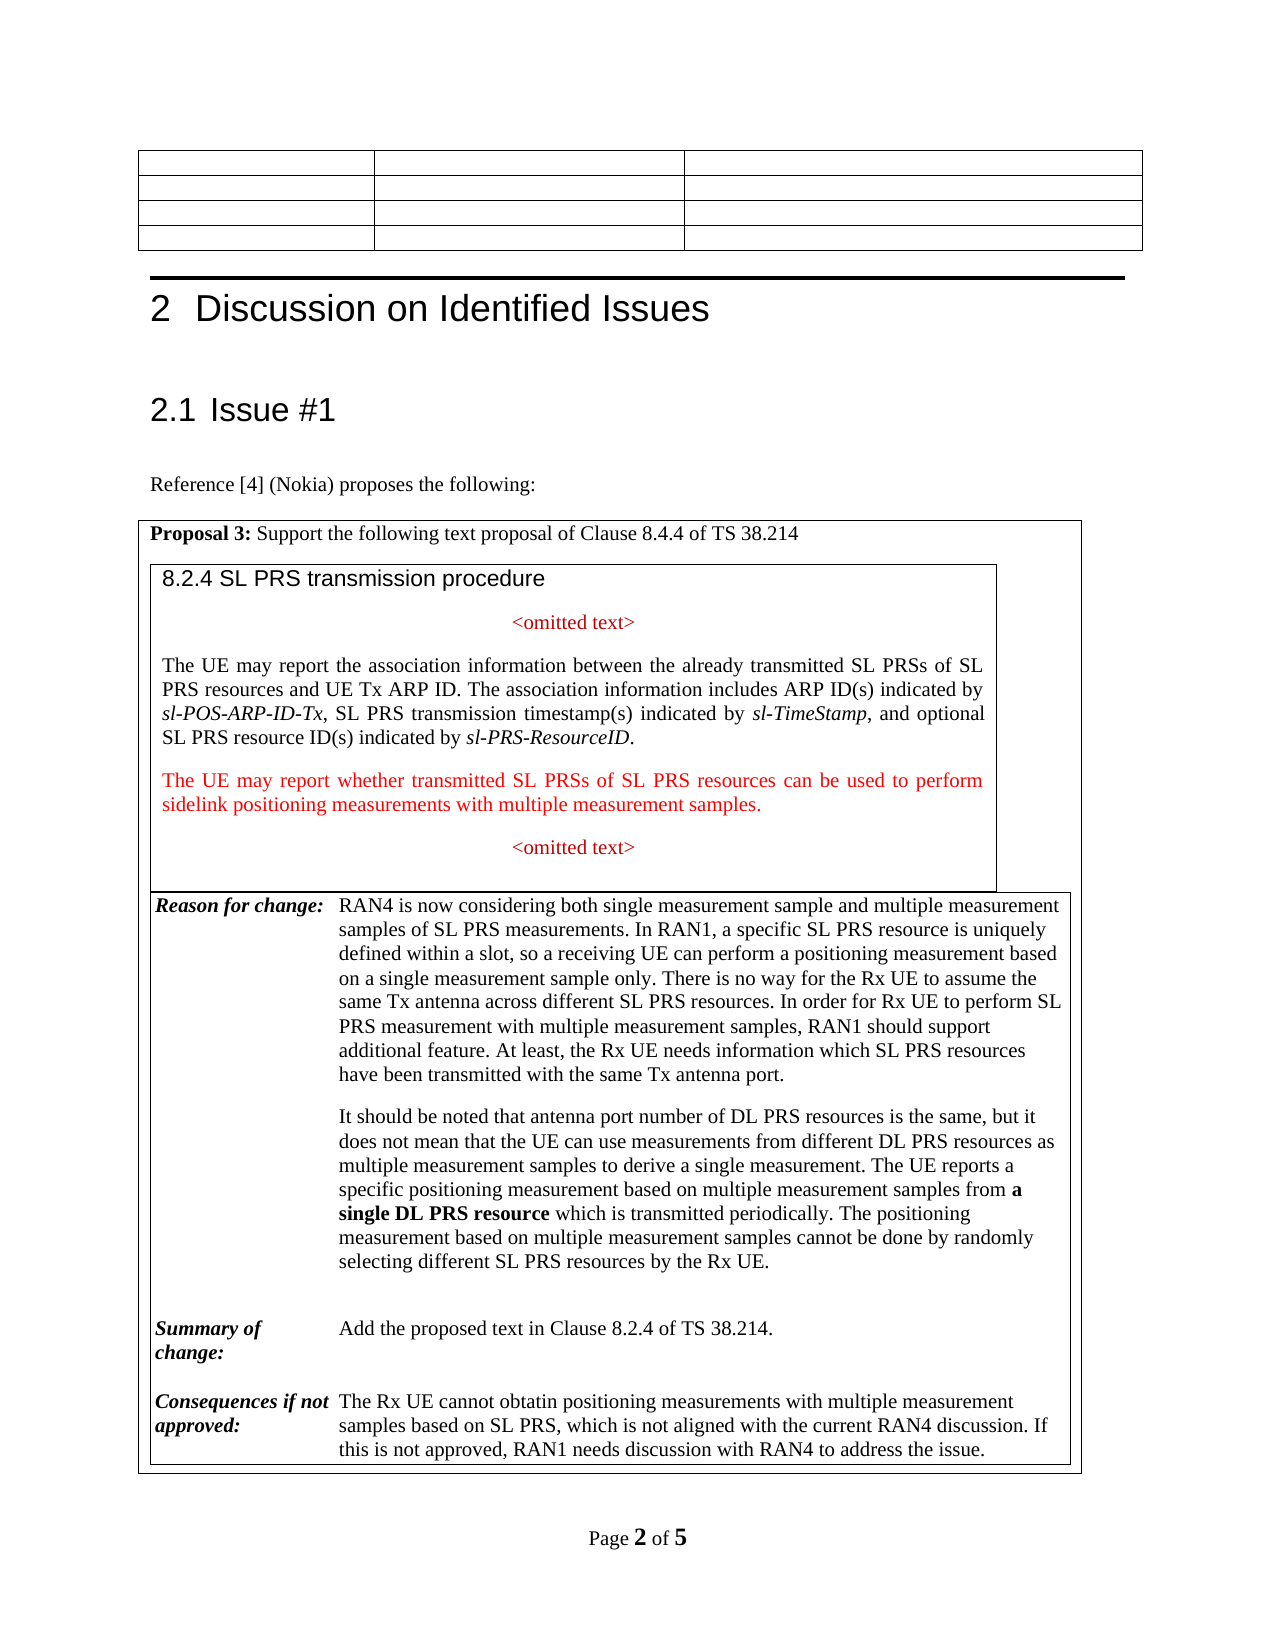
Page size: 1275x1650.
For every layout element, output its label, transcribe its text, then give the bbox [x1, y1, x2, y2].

text Reference [4] (Nokia) proposes the following: [150, 472, 1125, 496]
table_cell [375, 151, 684, 175]
table_cell [139, 201, 374, 225]
table_cell [375, 226, 684, 250]
table_cell [685, 201, 1142, 225]
table_header Proposal 3: Support the following text proposal of Clause 8.4.4 of TS 38.214 [139, 521, 1081, 1473]
table_cell [139, 151, 374, 175]
table_cell [685, 176, 1142, 200]
table_cell [375, 176, 684, 200]
table_cell [685, 151, 1142, 175]
table_cell [139, 176, 374, 200]
list Discussion on Identified Issues [150, 280, 1125, 329]
table_cell [375, 201, 684, 225]
table_cell [139, 226, 374, 250]
list Issue #1 [150, 391, 1125, 429]
table_cell [685, 226, 1142, 250]
